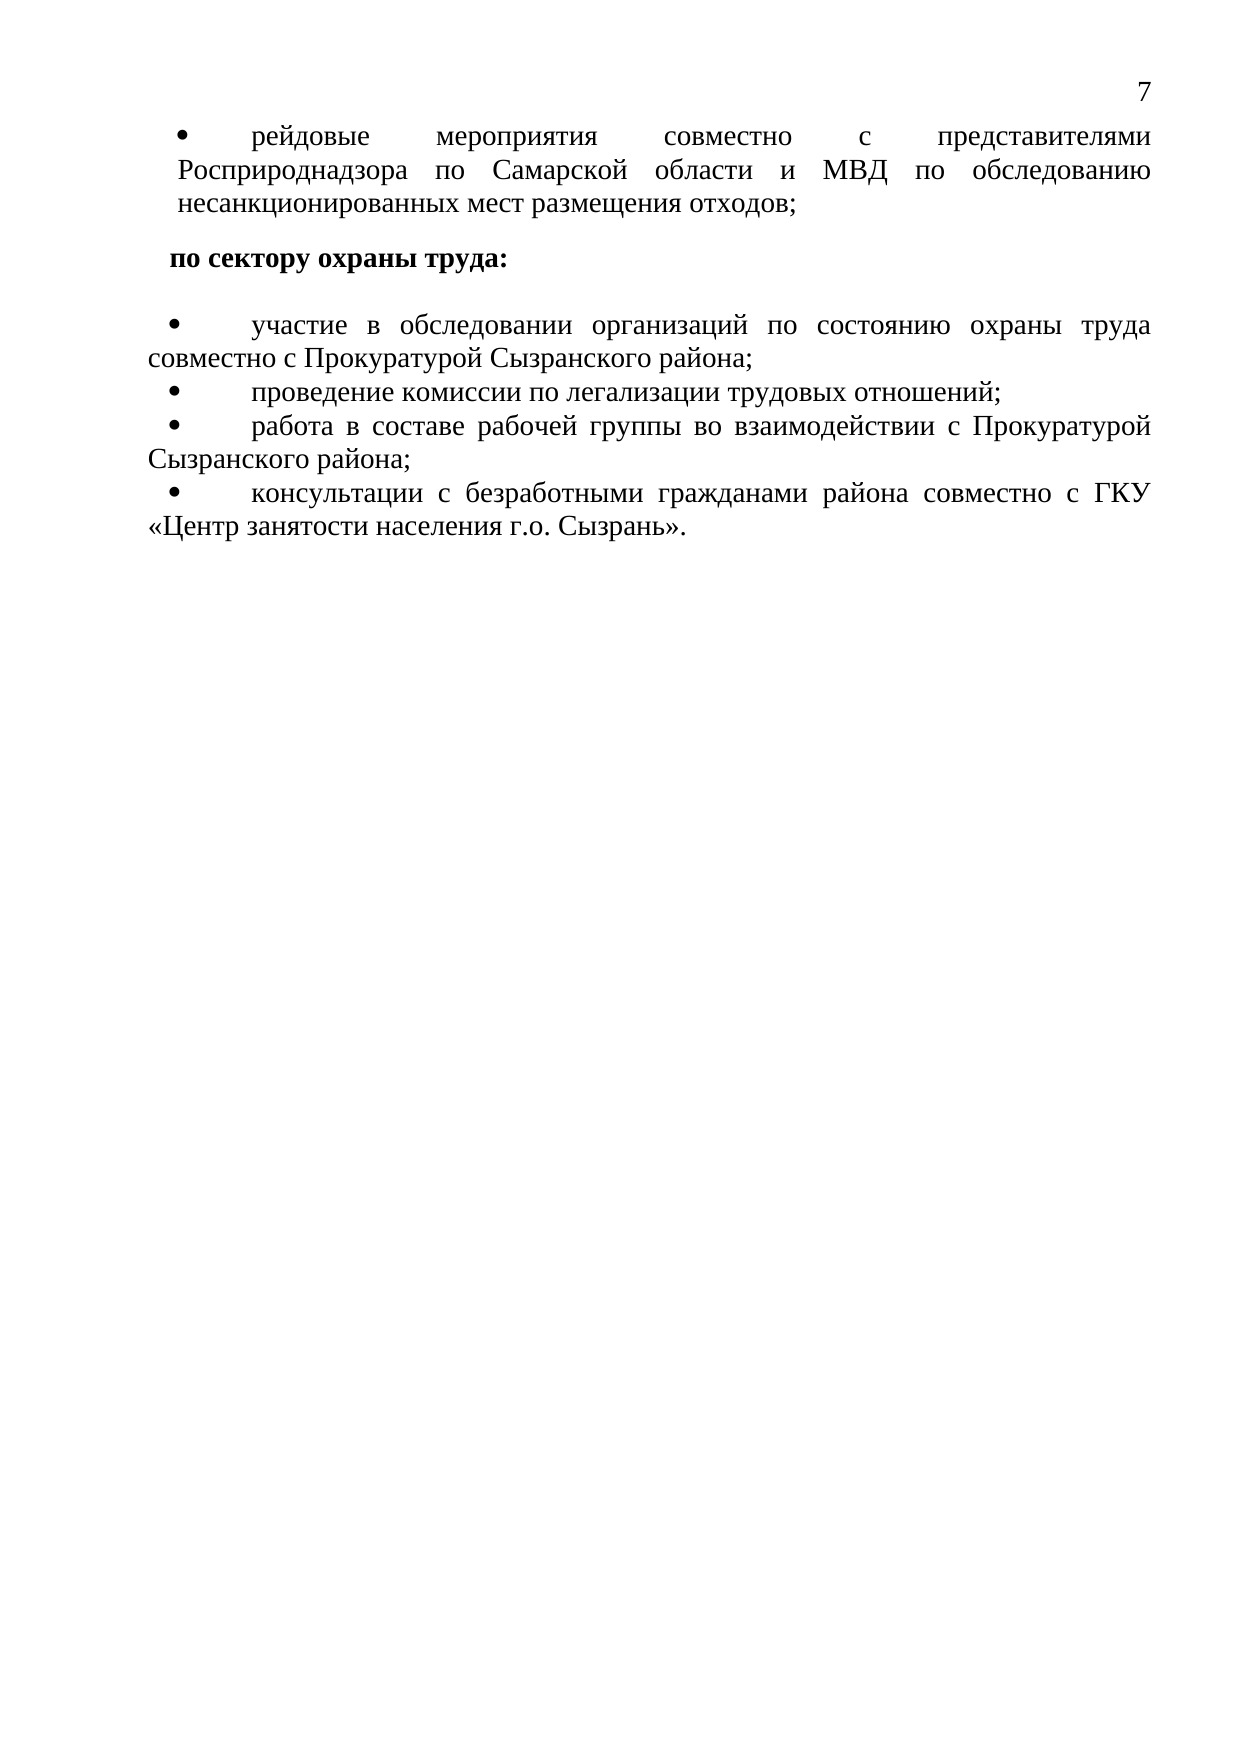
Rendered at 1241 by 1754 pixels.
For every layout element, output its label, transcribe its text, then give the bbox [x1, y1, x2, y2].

list рейдовые мероприятия совместно с представителями Росприроднадзора по Самарской области и МВД по обследованию несанкционированных мест размещения отходов; [177, 118, 1152, 219]
list участие в обследовании организаций по состоянию охраны труда совместно с Прокуратурой Сызранского района; [148, 307, 1152, 374]
list работа в составе рабочей группы во взаимодействии с Прокуратурой Сызранского района; [148, 408, 1152, 475]
text по сектору охраны труда: [148, 240, 1152, 273]
list проведение комиссии по легализации трудовых отношений; [148, 374, 1152, 408]
list консультации с безработными гражданами района совместно с ГКУ «Центр занятости населения г.о. Сызрань». [148, 475, 1152, 542]
